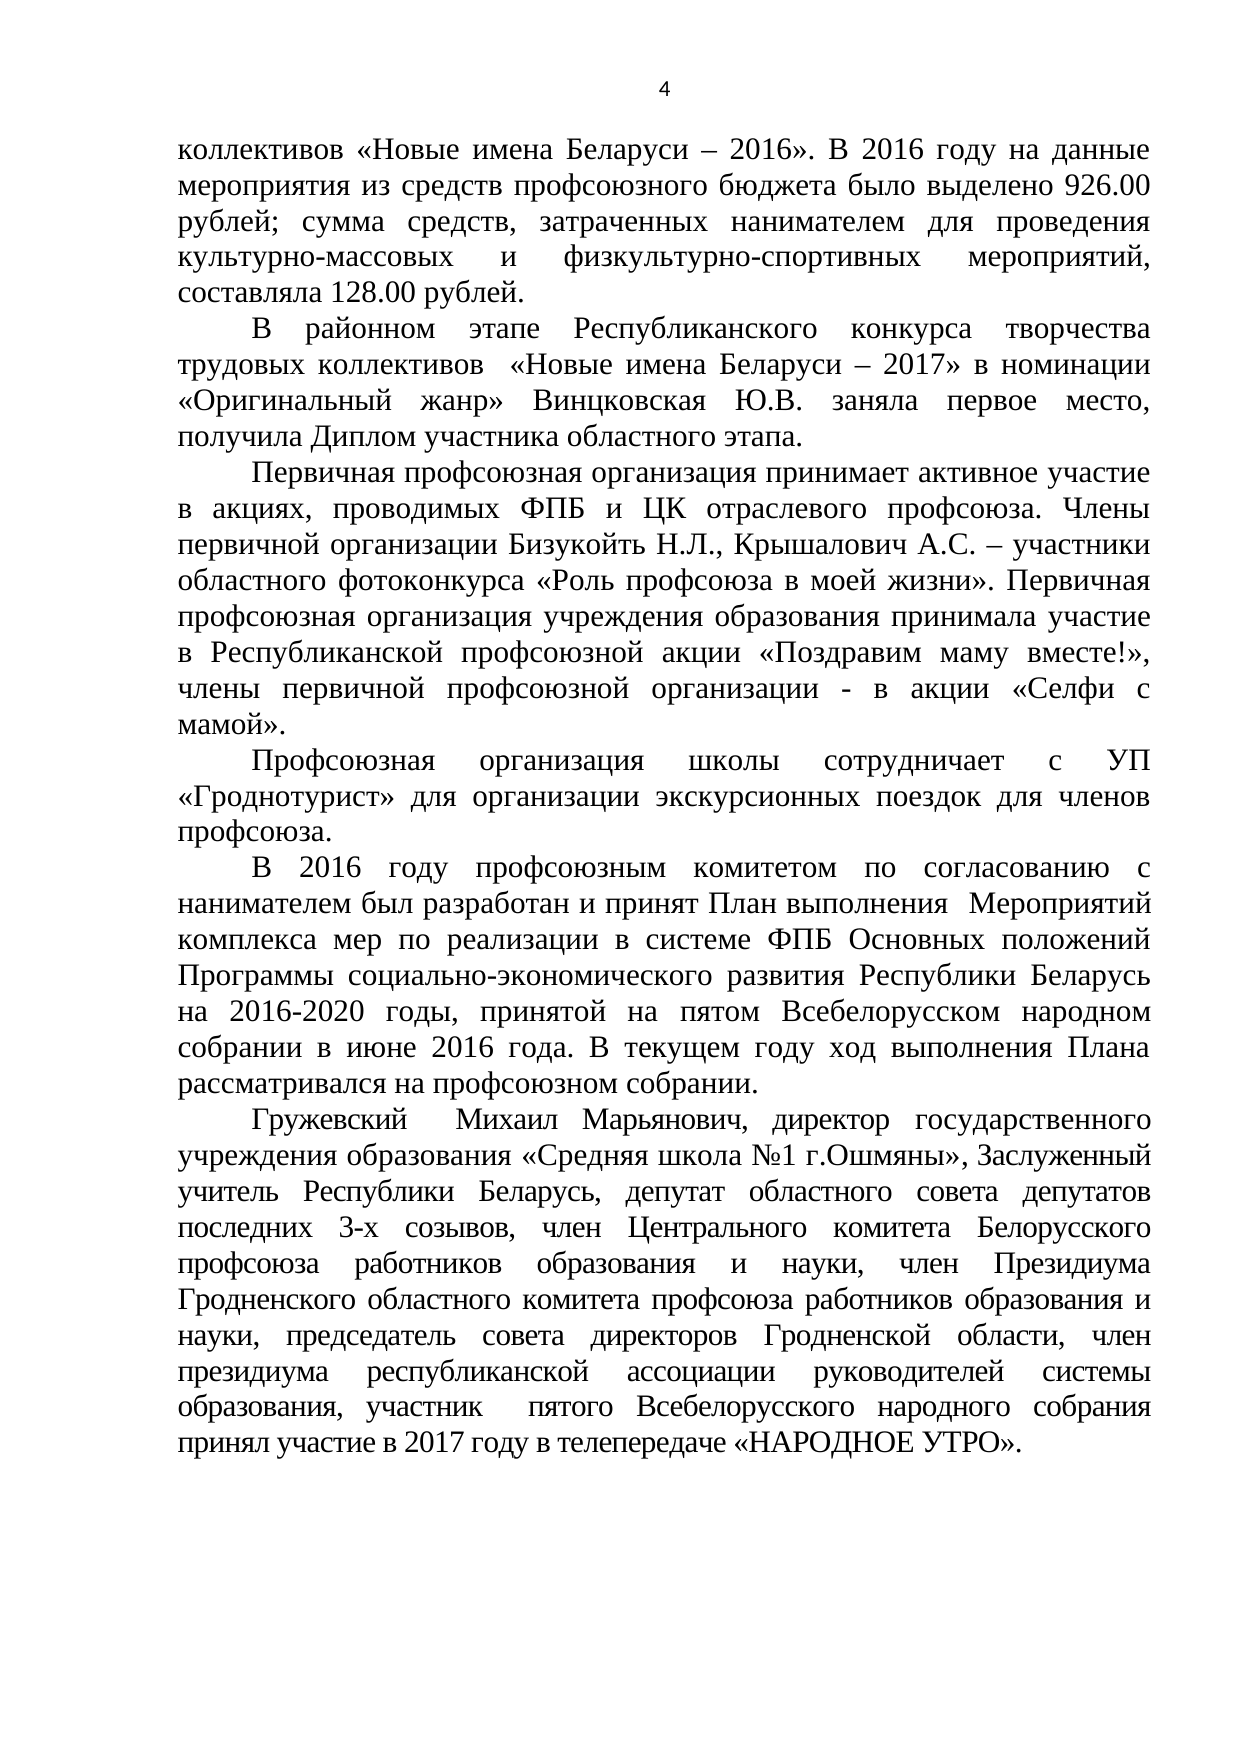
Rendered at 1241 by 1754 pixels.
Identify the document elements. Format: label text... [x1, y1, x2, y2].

text В 2016 году профсоюзным комитетом по согласованию с нанимателем был разработан и принят План выполнения Мероприятий комплекса мер по реализации в системе ФПБ Основных положений Программы социально-экономического развития Республики Беларусь на 2016-2020 годы, принятой на пятом Всебелорусском народном собрании в июне 2016 года. В текущем году ход выполнения Плана рассматривался на профсоюзном собрании. [177, 849, 1152, 1100]
text Гружевский Михаил Марьянович, директор государственного учреждения образования «Средняя школа №1 г.Ошмяны», Заслуженный учитель Республики Беларусь, депутат областного совета депутатов последних 3-х созывов, член Центрального комитета Белорусского профсоюза работников образования и науки, член Президиума Гродненского областного комитета профсоюза работников образования и науки, председатель совета директоров Гродненской области, член президиума республиканской ассоциации руководителей системы образования, участник пятого Всебелорусского народного собрания принял участие в 2017 году в телепередаче «НАРОДНОЕ УТРО». [177, 1100, 1152, 1459]
text В районном этапе Республиканского конкурса творчества трудовых коллективов «Новые имена Беларуси – 2017» в номинации «Оригинальный жанр» Винцковская Ю.В. заняла первое место, получила Диплом участника областного этапа. [177, 309, 1152, 453]
text Профсоюзная организация школы сотрудничает с УП «Гроднотурист» для организации экскурсионных поездок для членов профсоюза. [177, 741, 1152, 849]
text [177, 130, 1152, 309]
text Первичная профсоюзная организация принимает активное участие в акциях, проводимых ФПБ и ЦК отраслевого профсоюза. Члены первичной организации Бизукойть Н.Л., Крышалович А.С. – участники областного фотоконкурса «Роль профсоюза в моей жизни». Первичная профсоюзная организация учреждения образования принимала участие в Республиканской профсоюзной акции «Поздравим маму вместе!», члены первичной профсоюзной организации - в акции «Селфи с мамой». [177, 453, 1152, 741]
